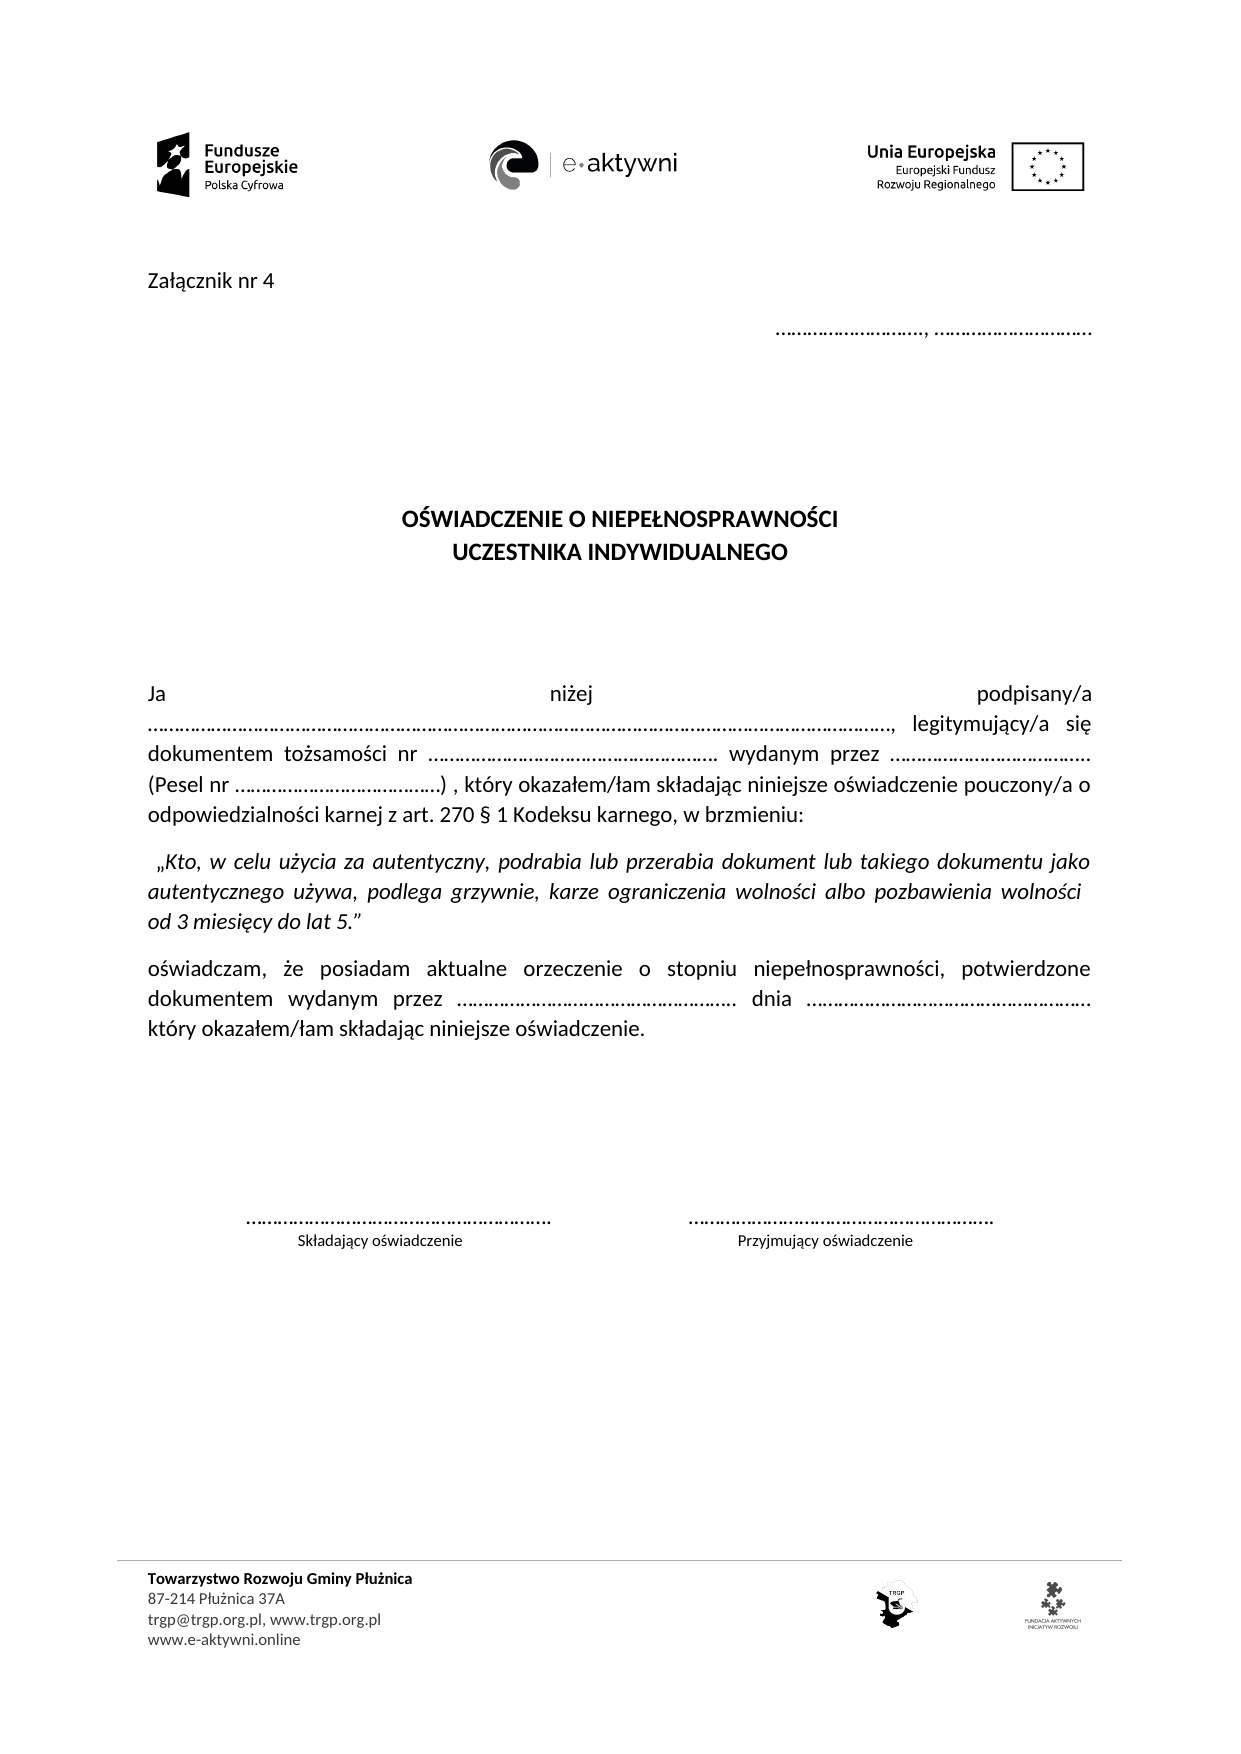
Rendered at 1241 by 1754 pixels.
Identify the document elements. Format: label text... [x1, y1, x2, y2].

text oświadczam, że posiadam aktualne orzeczenie o stopniu niepełnosprawności, potwierdzone dokumentem wydanym przez …………………………………………….. dnia ……………………………………………… który okazałem/łam składając niniejsze oświadczenie. [148, 954, 1092, 1043]
text Załącznik nr 4 [148, 266, 1092, 294]
text Składający oświadczenie Przyjmujący oświadczenie [223, 1230, 1092, 1250]
picture [1019, 1576, 1087, 1636]
picture [133, 108, 1108, 221]
text …………………………………………………. …………………………………………………. [148, 1202, 1092, 1230]
text OŚWIADCZENIE O NIEPEŁNOSPRAWNOŚCI UCZESTNIKA INDYWIDUALNEGO [148, 503, 1092, 566]
text ………………………., ………………………… [148, 313, 1092, 341]
text „Kto, w celu użycia za autentyczny, podrabia lub przerabia dokument lub takiego dokumentu jako autentycznego używa, podlega grzywnie, karze ograniczenia wolności albo pozbawienia wolności od 3 miesięcy do lat 5.” [148, 847, 1092, 935]
picture [876, 1580, 918, 1628]
text Ja niżej podpisany/a ……………………………………………………………………………………………………………………………, legitymujący/a się dokumentem tożsamości nr ………………………………………………. wydanym przez ……………………………….. (Pesel nr …………………………………) , który okazałem/łam składając niniejsze oświadczenie pouczony/a o odpowiedzialności karnej z art. 270 § 1 Kodeksu karnego, w brzmieniu: [148, 679, 1092, 828]
